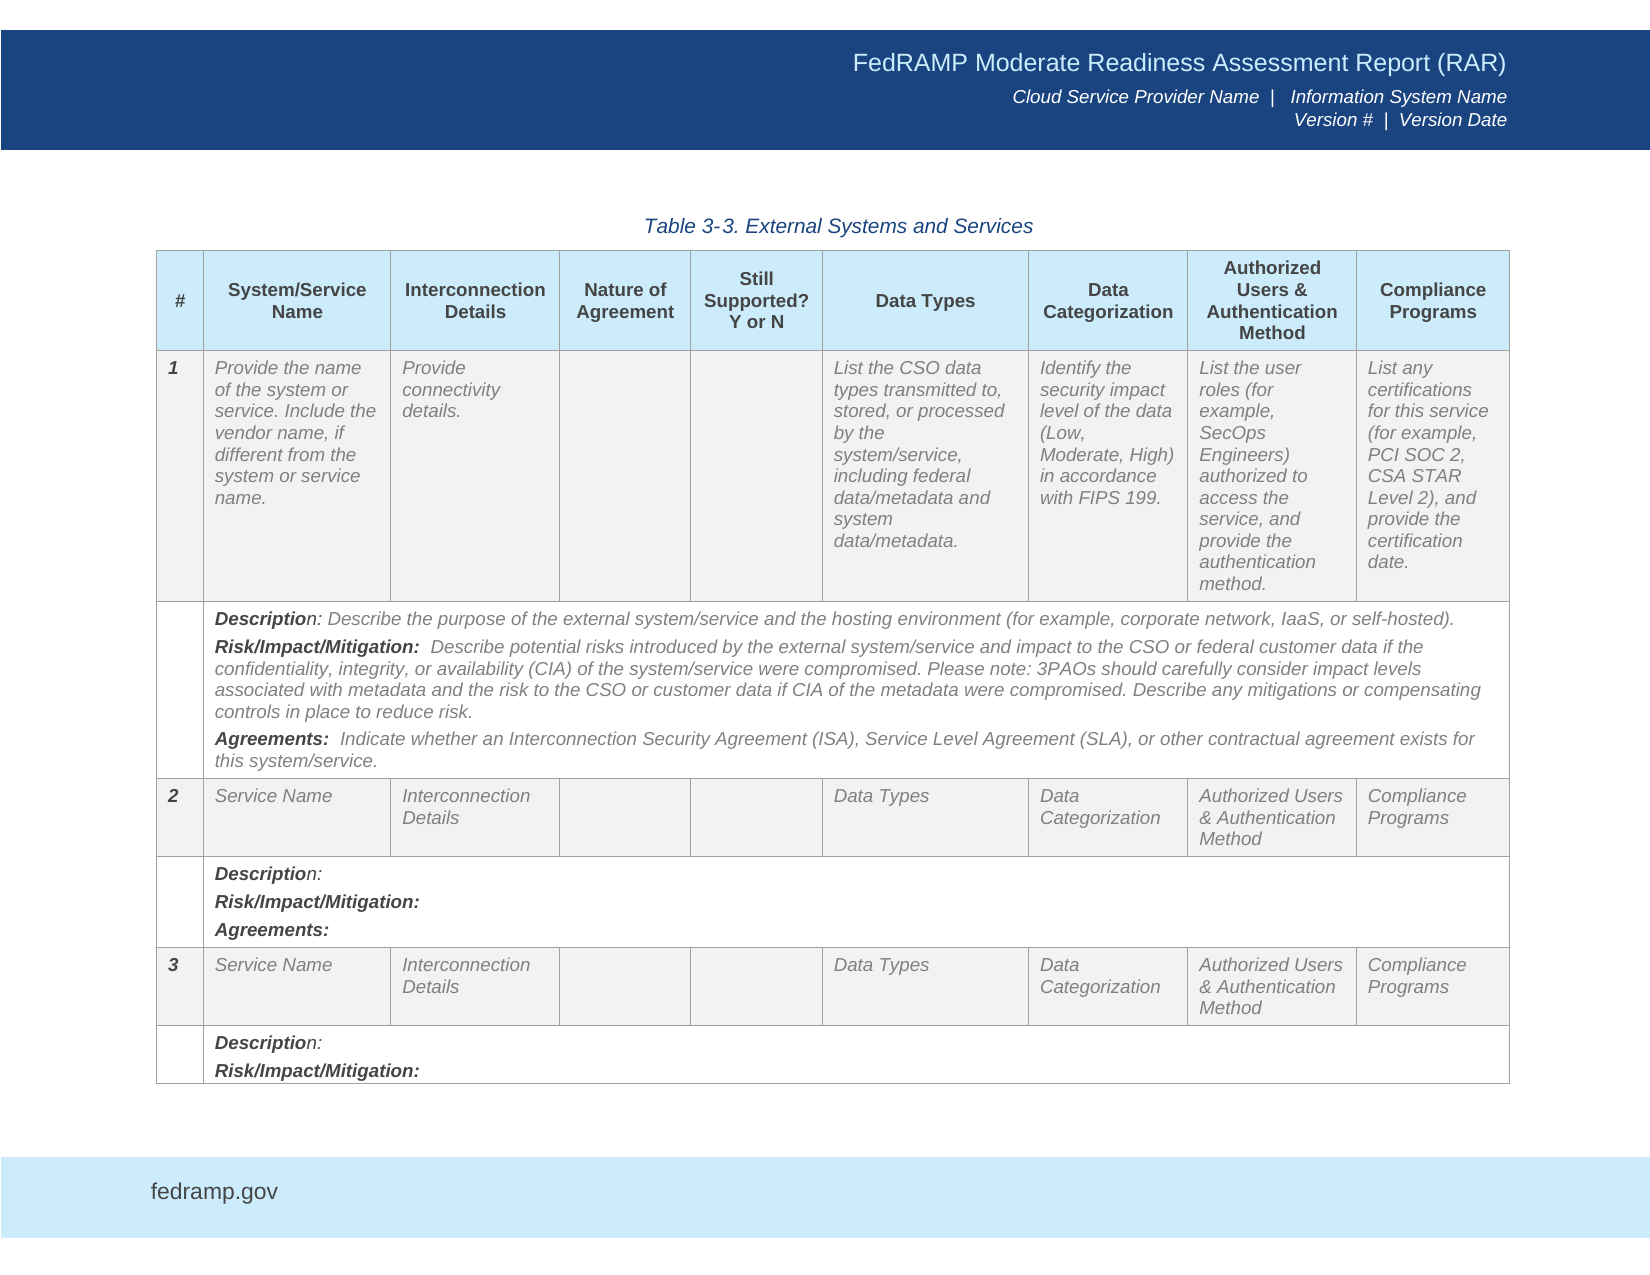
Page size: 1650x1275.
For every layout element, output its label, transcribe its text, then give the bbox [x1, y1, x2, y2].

table_cell Compliance Programs [1357, 948, 1509, 1025]
table_header System/Service Name [204, 251, 390, 350]
table_cell Authorized Users & Authentication Method [1188, 779, 1356, 856]
table_cell [560, 779, 690, 856]
table_cell [560, 351, 690, 601]
table_cell [157, 857, 203, 947]
table_header Data Categorization [1029, 251, 1187, 350]
table_cell [157, 602, 203, 778]
table_cell List the CSO data types transmitted to, stored, or processed by the system/service, including federal data/metadata and system data/metadata. [823, 351, 1028, 601]
table_cell Description: Risk/Impact/Mitigation: Agreements: [204, 1026, 1509, 1083]
table_header Interconnection Details [391, 251, 559, 350]
table_header # [157, 251, 203, 350]
table_cell Service Name [204, 948, 390, 1025]
table_cell [691, 948, 822, 1025]
table_cell Identify the security impact level of the data (Low, Moderate, High) in accordance with FIPS 199. [1029, 351, 1187, 601]
table_cell Data Types [823, 948, 1028, 1025]
table_cell [157, 1026, 203, 1083]
table_header Authorized Users & Authentication Method [1188, 251, 1356, 350]
table_cell 1 [157, 351, 203, 601]
table_cell [691, 351, 822, 601]
table_header Data Types [823, 251, 1028, 350]
table_cell Interconnection Details [391, 779, 559, 856]
table_cell 3 [157, 948, 203, 1025]
table_cell Authorized Users & Authentication Method [1188, 948, 1356, 1025]
text Table 3-2. External Systems and Services [194, 214, 1485, 238]
table_cell Data Categorization [1029, 948, 1187, 1025]
table_cell List the user roles (for example, SecOps Engineers) authorized to access the service, and provide the authentication method. [1188, 351, 1356, 601]
table_cell Data Types [823, 779, 1028, 856]
table_cell Interconnection Details [391, 948, 559, 1025]
table_cell Compliance Programs [1357, 779, 1509, 856]
table_cell Description: Risk/Impact/Mitigation: Agreements: [204, 857, 1509, 947]
table_header Nature of Agreement [560, 251, 690, 350]
table_cell Service Name [204, 779, 390, 856]
table_cell Data Categorization [1029, 779, 1187, 856]
table_header Still Supported? Y or N [691, 251, 822, 350]
table_cell Provide the name of the system or service. Include the vendor name, if different from the system or service name. [204, 351, 390, 601]
table_header Compliance Programs [1357, 251, 1509, 350]
table_cell 2 [157, 779, 203, 856]
table_cell [691, 779, 822, 856]
table_cell List any certifications for this service (for example, PCI SOC 2, CSA STAR Level 2), and provide the certification date. [1357, 351, 1509, 601]
table_cell Provide connectivity details. [391, 351, 559, 601]
table_cell [560, 948, 690, 1025]
table_cell Description: Describe the purpose of the external system/service and the hosting environment (for example, corporate network, IaaS, or self-hosted). Risk/Impact/Mitigation: Describe potential risks introduced by the external system/service and impact to the CSO or federal customer data if the confidentiality, integrity, or availability (CIA) of the system/service were compromised. Please note: 3PAOs should carefully consider impact levels associated with metadata and the risk to the CSO or customer data if CIA of the metadata were compromised. Describe any mitigations or compensating controls in place to reduce risk. Agreements: Indicate whether an Interconnection Security Agreement (ISA), Service Level Agreement (SLA), or other contractual agreement exists for this system/service. [204, 602, 1509, 778]
